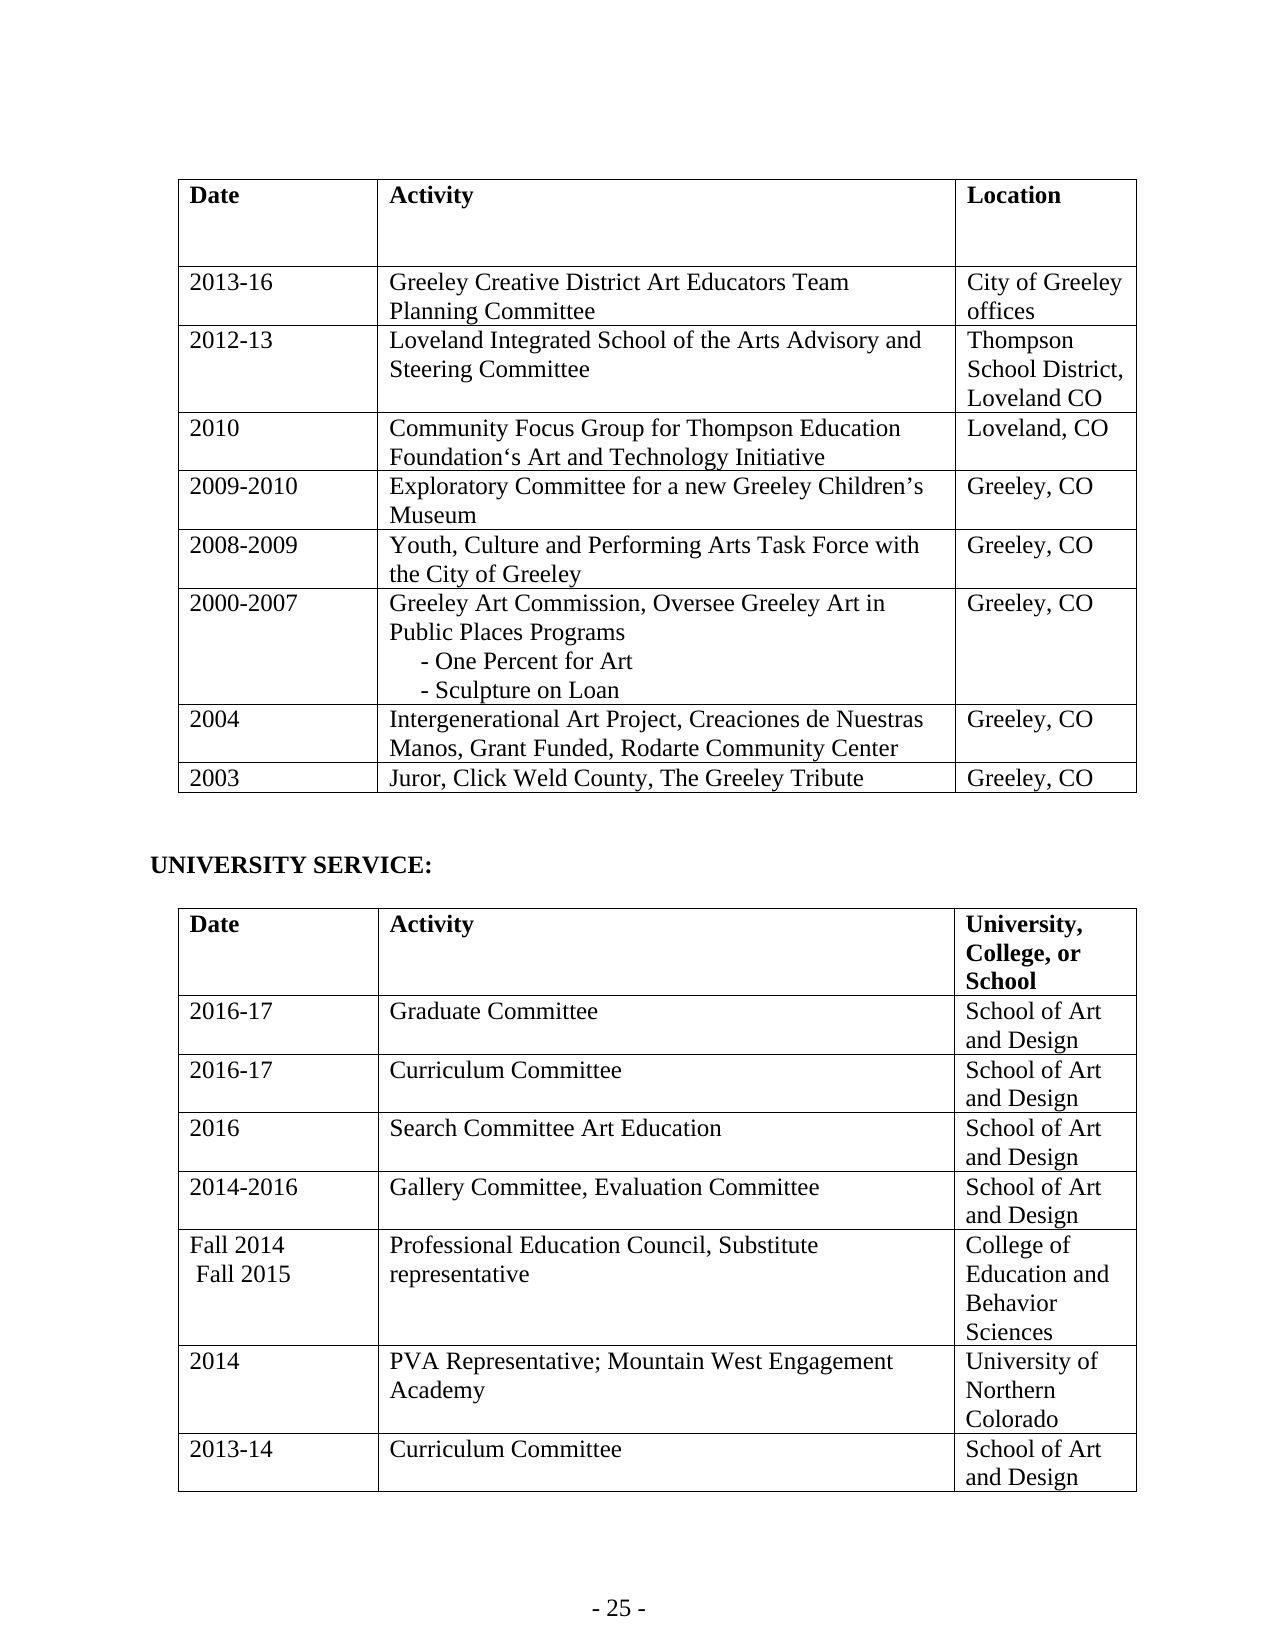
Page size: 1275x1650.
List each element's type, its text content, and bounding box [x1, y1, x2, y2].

table_cell 2013-16 [179, 267, 377, 324]
table_cell 2008-2009 [179, 530, 377, 587]
table_cell School of Art and Design [955, 1055, 1136, 1112]
table_header Date [179, 180, 377, 266]
text UNIVERSITY SERVICE: [150, 850, 1125, 879]
table_cell 2010 [179, 413, 377, 470]
table_cell Greeley Art Commission, Oversee Greeley Art in Public Places Programs - One Percent for Art - Sculpture on Loan [378, 589, 955, 703]
table_cell Curriculum Committee [379, 1055, 954, 1112]
table_cell 2003 [179, 763, 377, 792]
table_cell 2000-2007 [179, 589, 377, 703]
table_header Location [956, 180, 1136, 266]
table_cell 2016 [179, 1113, 378, 1171]
table_cell PVA Representative; Mountain West Engagement Academy [379, 1346, 954, 1433]
table_cell School of Art and Design [955, 1172, 1136, 1229]
table_cell Greeley Creative District Art Educators Team Planning Committee [378, 267, 955, 324]
table_cell School of Art and Design [955, 1113, 1136, 1171]
table_header Activity [379, 909, 954, 995]
table_cell Exploratory Committee for a new Greeley Children’s Museum [378, 471, 955, 529]
table_cell School of Art and Design [955, 996, 1136, 1054]
table_cell Gallery Committee, Evaluation Committee [379, 1172, 954, 1229]
table_cell 2014 [179, 1346, 378, 1433]
table_cell College of Education and Behavior Sciences [955, 1230, 1136, 1345]
table_cell Loveland Integrated School of the Arts Advisory and Steering Committee [378, 326, 955, 412]
table_cell Loveland, CO [956, 413, 1136, 470]
table_cell 2014-2016 [179, 1172, 378, 1229]
table_cell Greeley, CO [956, 705, 1136, 762]
table_cell 2009-2010 [179, 471, 377, 529]
table_cell Intergenerational Art Project, Creaciones de Nuestras Manos, Grant Funded, Rodarte Community Center [378, 705, 955, 762]
table_header Date [179, 909, 378, 995]
table_header Activity [378, 180, 955, 266]
table_cell Greeley, CO [956, 763, 1136, 792]
table_header University, College, or School [955, 909, 1136, 995]
table_cell Graduate Committee [379, 996, 954, 1054]
table_cell 2016-17 [179, 1055, 378, 1112]
table_cell 2016-17 [179, 996, 378, 1054]
table_cell 2004 [179, 705, 377, 762]
table_cell Juror, Click Weld County, The Greeley Tribute [378, 763, 955, 792]
table_cell Fall 2014 Fall 2015 [179, 1230, 378, 1345]
table_cell Greeley, CO [956, 530, 1136, 587]
table_cell City of Greeley offices [956, 267, 1136, 324]
table_cell Thompson School District, Loveland CO [956, 326, 1136, 412]
table_cell University of Northern Colorado [955, 1346, 1136, 1433]
table_cell Youth, Culture and Performing Arts Task Force with the City of Greeley [378, 530, 955, 587]
table_cell Professional Education Council, Substitute representative [379, 1230, 954, 1345]
table_cell Greeley, CO [956, 471, 1136, 529]
table_cell 2012-13 [179, 326, 377, 412]
table_cell Curriculum Committee [379, 1434, 954, 1491]
table_cell Community Focus Group for Thompson Education Foundation‘s Art and Technology Initiative [378, 413, 955, 470]
table_cell 2013-14 [179, 1434, 378, 1491]
table_cell Search Committee Art Education [379, 1113, 954, 1171]
table_cell Greeley, CO [956, 589, 1136, 703]
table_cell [955, 1434, 1136, 1491]
